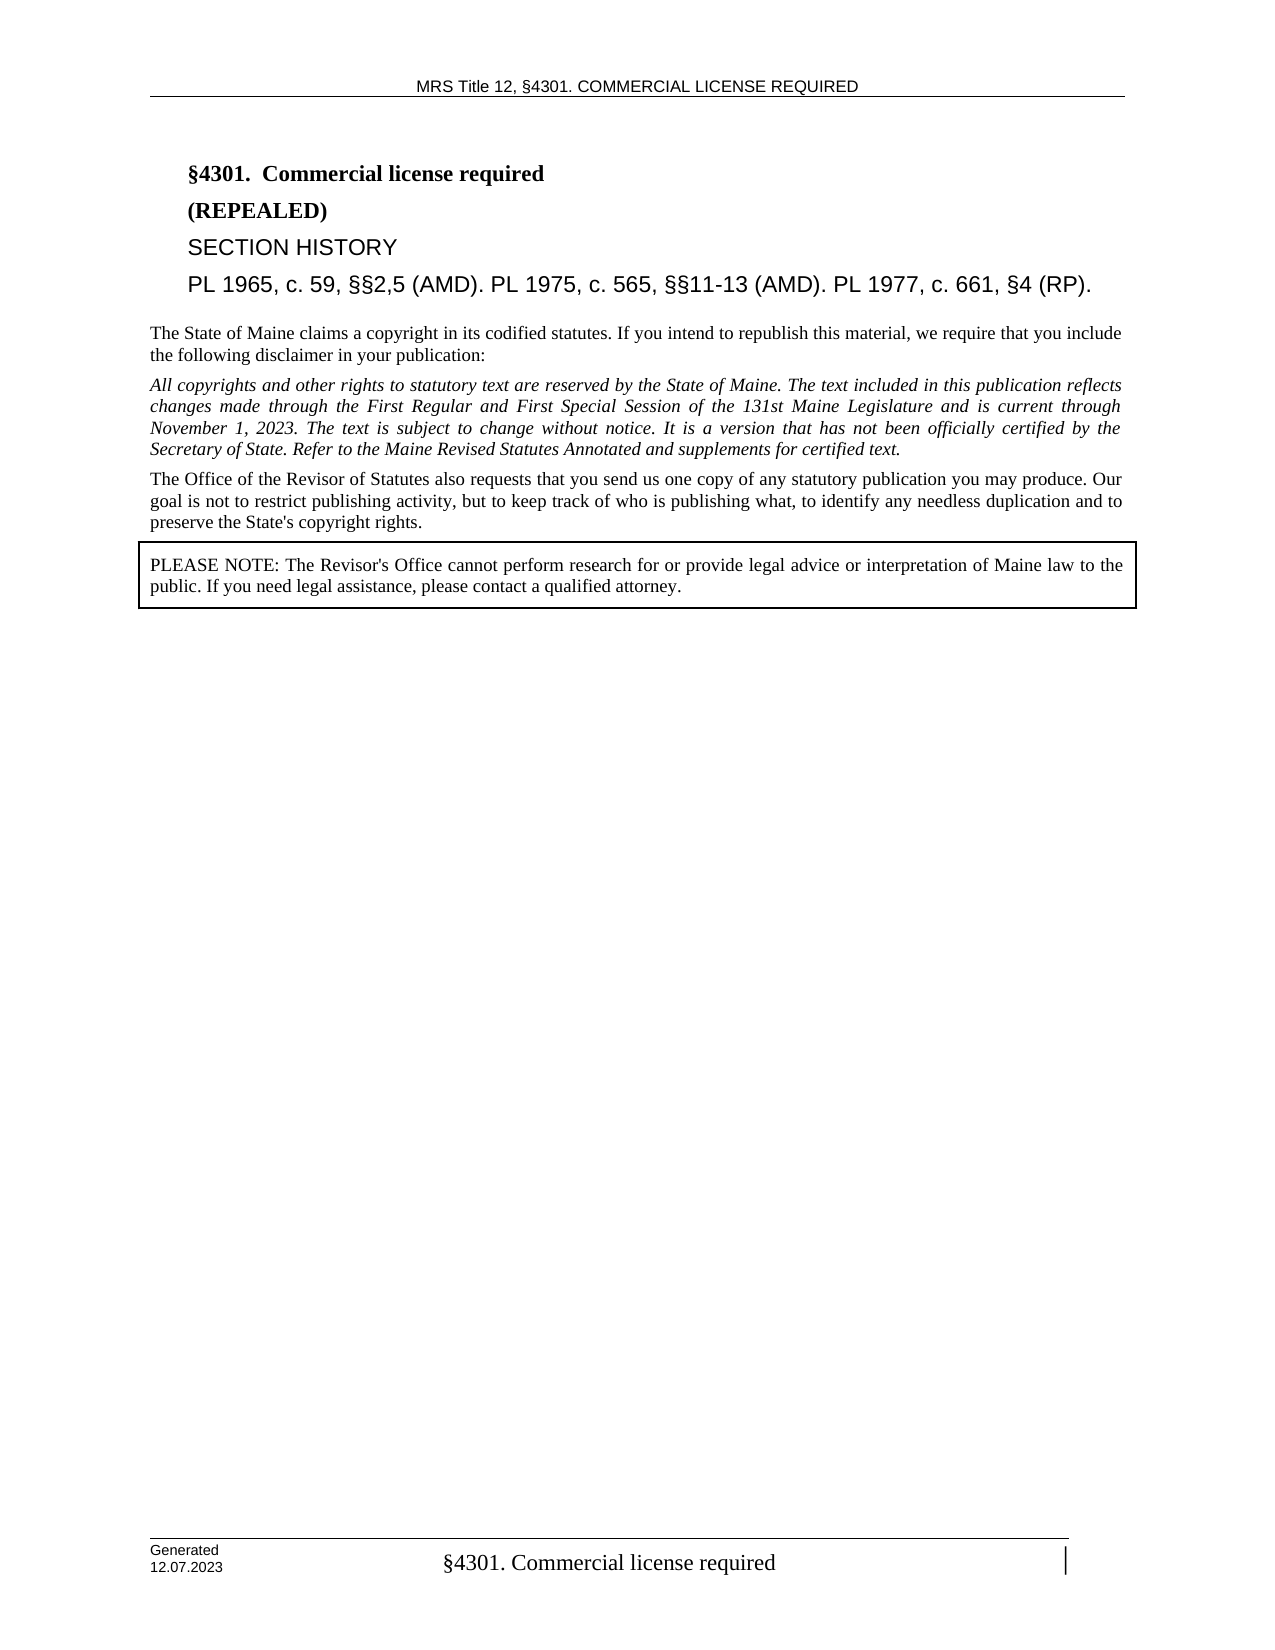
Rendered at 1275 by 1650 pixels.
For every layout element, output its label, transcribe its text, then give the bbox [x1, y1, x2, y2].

text §4301. Commercial license required [187, 160, 1125, 187]
text SECTION HISTORY [187, 234, 1125, 260]
text All copyrights and other rights to statutory text are reserved by the State of Maine. The text included in this publication reflects changes made through the First Regular and First Special Session of the 131st Maine Legislature and is current through November 1, 2023 . The text is subject to change without notice. It is a version that has not been officially certified by the Secretary of State. Refer to the Maine Revised Statutes Annotated and supplements for certified text. [150, 373, 1125, 460]
text PL 1965, c. 59, §§2,5 (AMD). PL 1975, c. 565, §§11-13 (AMD). PL 1977, c. 661, §4 (RP). [187, 271, 1125, 297]
text PLEASE NOTE: The Revisor's Office cannot perform research for or provide legal advice or interpretation of Maine law to the public. If you need legal assistance, please contact a qualified attorney. [140, 543, 1135, 607]
text The State of Maine claims a copyright in its codified statutes. If you intend to republish this material, we require that you include the following disclaimer in your publication: [150, 322, 1125, 365]
text (REPEALED) [187, 197, 1125, 223]
text The Office of the Revisor of Statutes also requests that you send us one copy of any statutory publication you may produce. Our goal is not to restrict publishing activity, but to keep track of who is publishing what, to identify any needless duplication and to preserve the State's copyright rights. [150, 468, 1125, 533]
